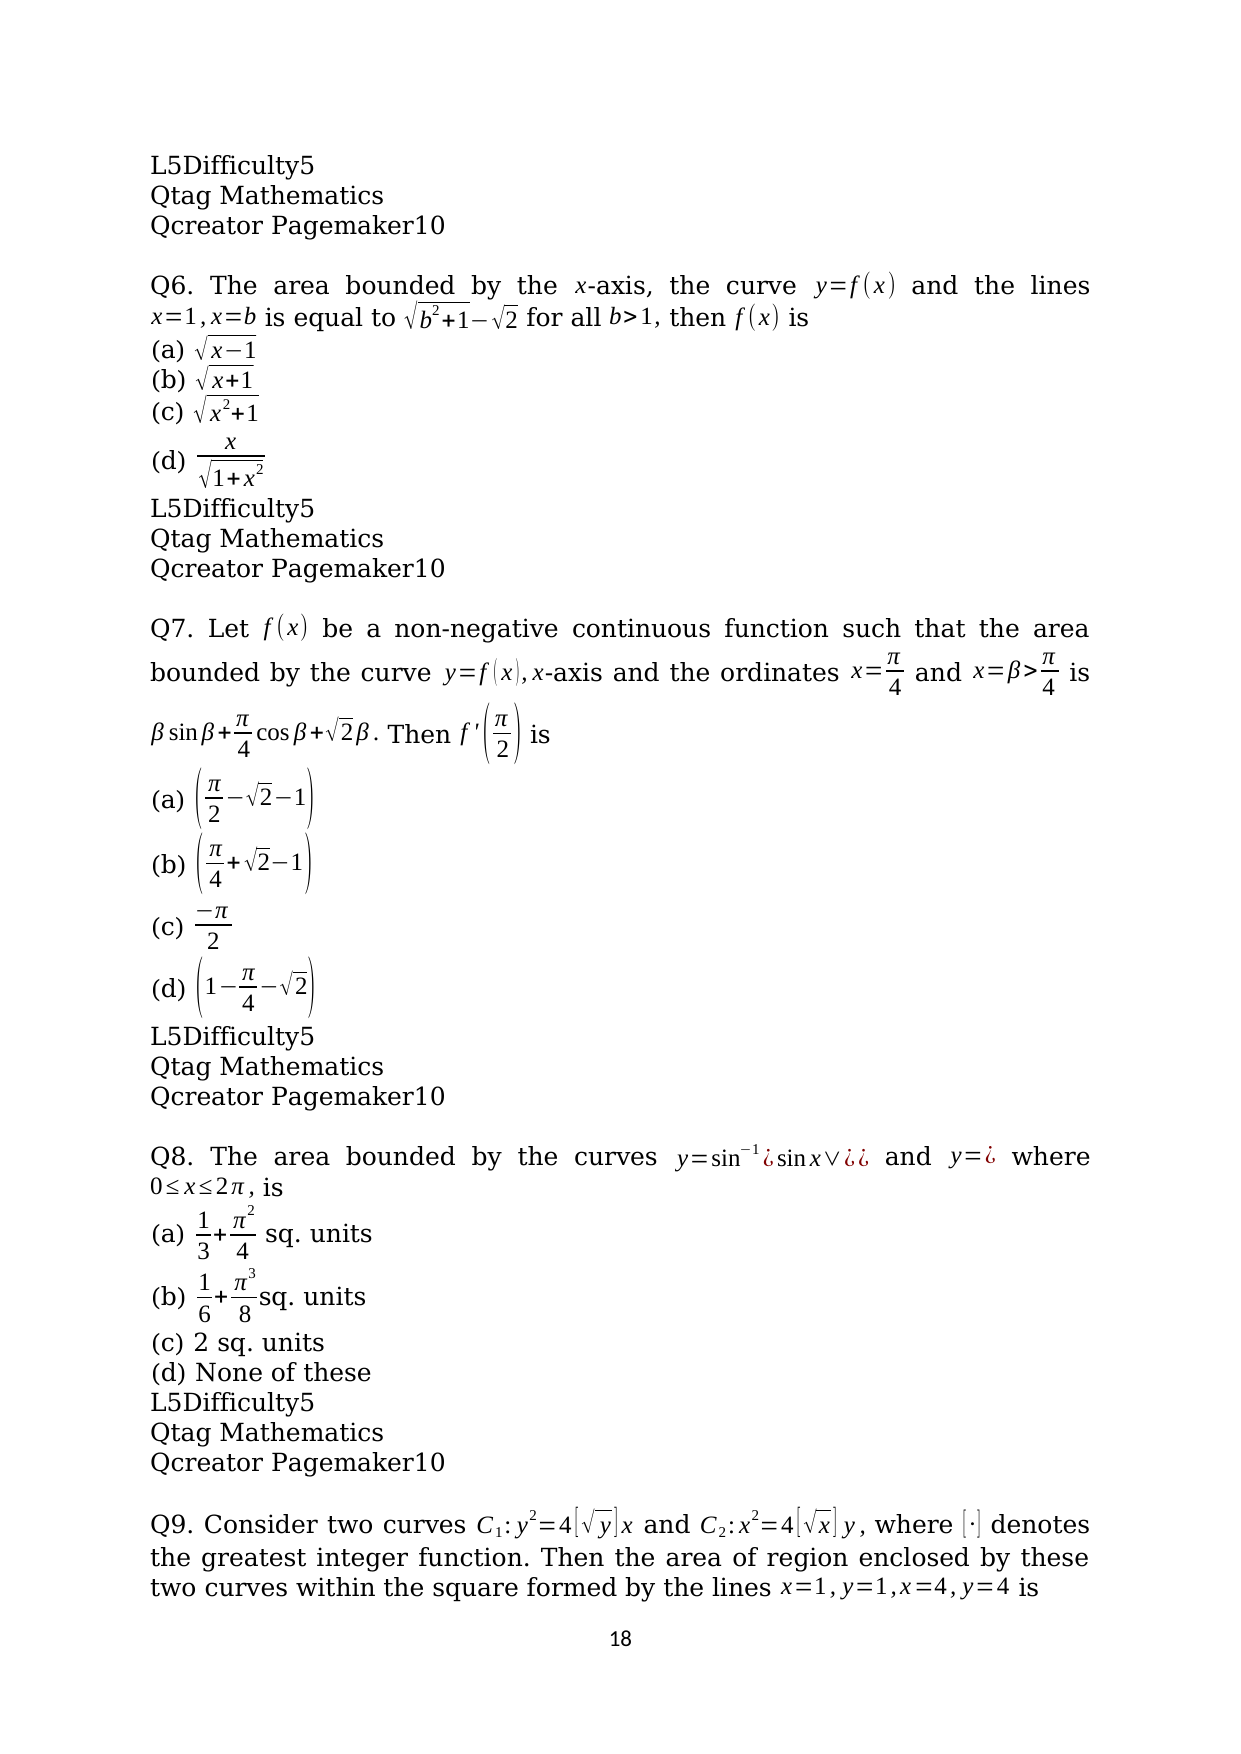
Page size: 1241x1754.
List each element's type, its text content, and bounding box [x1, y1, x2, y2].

list Qcreator Pagemaker10 [150, 1080, 1090, 1110]
list (d) [150, 955, 1090, 1020]
list Qcreator Pagemaker10 [150, 210, 1090, 240]
list Qcreator Pagemaker10 [150, 1447, 1090, 1477]
list (b) [150, 364, 1090, 394]
list Q6. The area bounded by the -axis, the curve and the lines is equal to for all then is [150, 270, 1090, 334]
list Qcreator Pagemaker10 [150, 552, 1090, 582]
text Qtag Mathematics [150, 1417, 1090, 1447]
list (c) 2 sq. units [150, 1327, 1090, 1357]
list (c) [150, 394, 1090, 427]
list (c) [150, 896, 1090, 955]
text L5Difficulty5 [150, 1387, 1090, 1417]
text L5Difficulty5 [150, 1020, 1090, 1050]
text Qtag Mathematics [150, 1050, 1090, 1080]
text Qtag Mathematics [150, 180, 1090, 210]
list Q8. The area bounded by the curves and where is [150, 1140, 1090, 1202]
list Q7. Let be a non-negative continuous function such that the area bounded by the curve -axis and the ordinates and is Then is [150, 612, 1090, 766]
text Qtag Mathematics [150, 522, 1090, 552]
list Q9. Consider two curves and where denotes the greatest integer function. Then the area of region enclosed by these two curves within the square formed by the lines is [150, 1507, 1090, 1602]
list (b) sq. units [150, 1264, 1090, 1327]
list (a) [150, 766, 1090, 831]
text L5Difficulty5 [150, 150, 1090, 180]
list (a) sq. units [150, 1202, 1090, 1264]
list (d) [150, 427, 1090, 492]
list (d) None of these [150, 1357, 1090, 1387]
list (b) [150, 831, 1090, 896]
text L5Difficulty5 [150, 492, 1090, 522]
list (a) [150, 334, 1090, 364]
